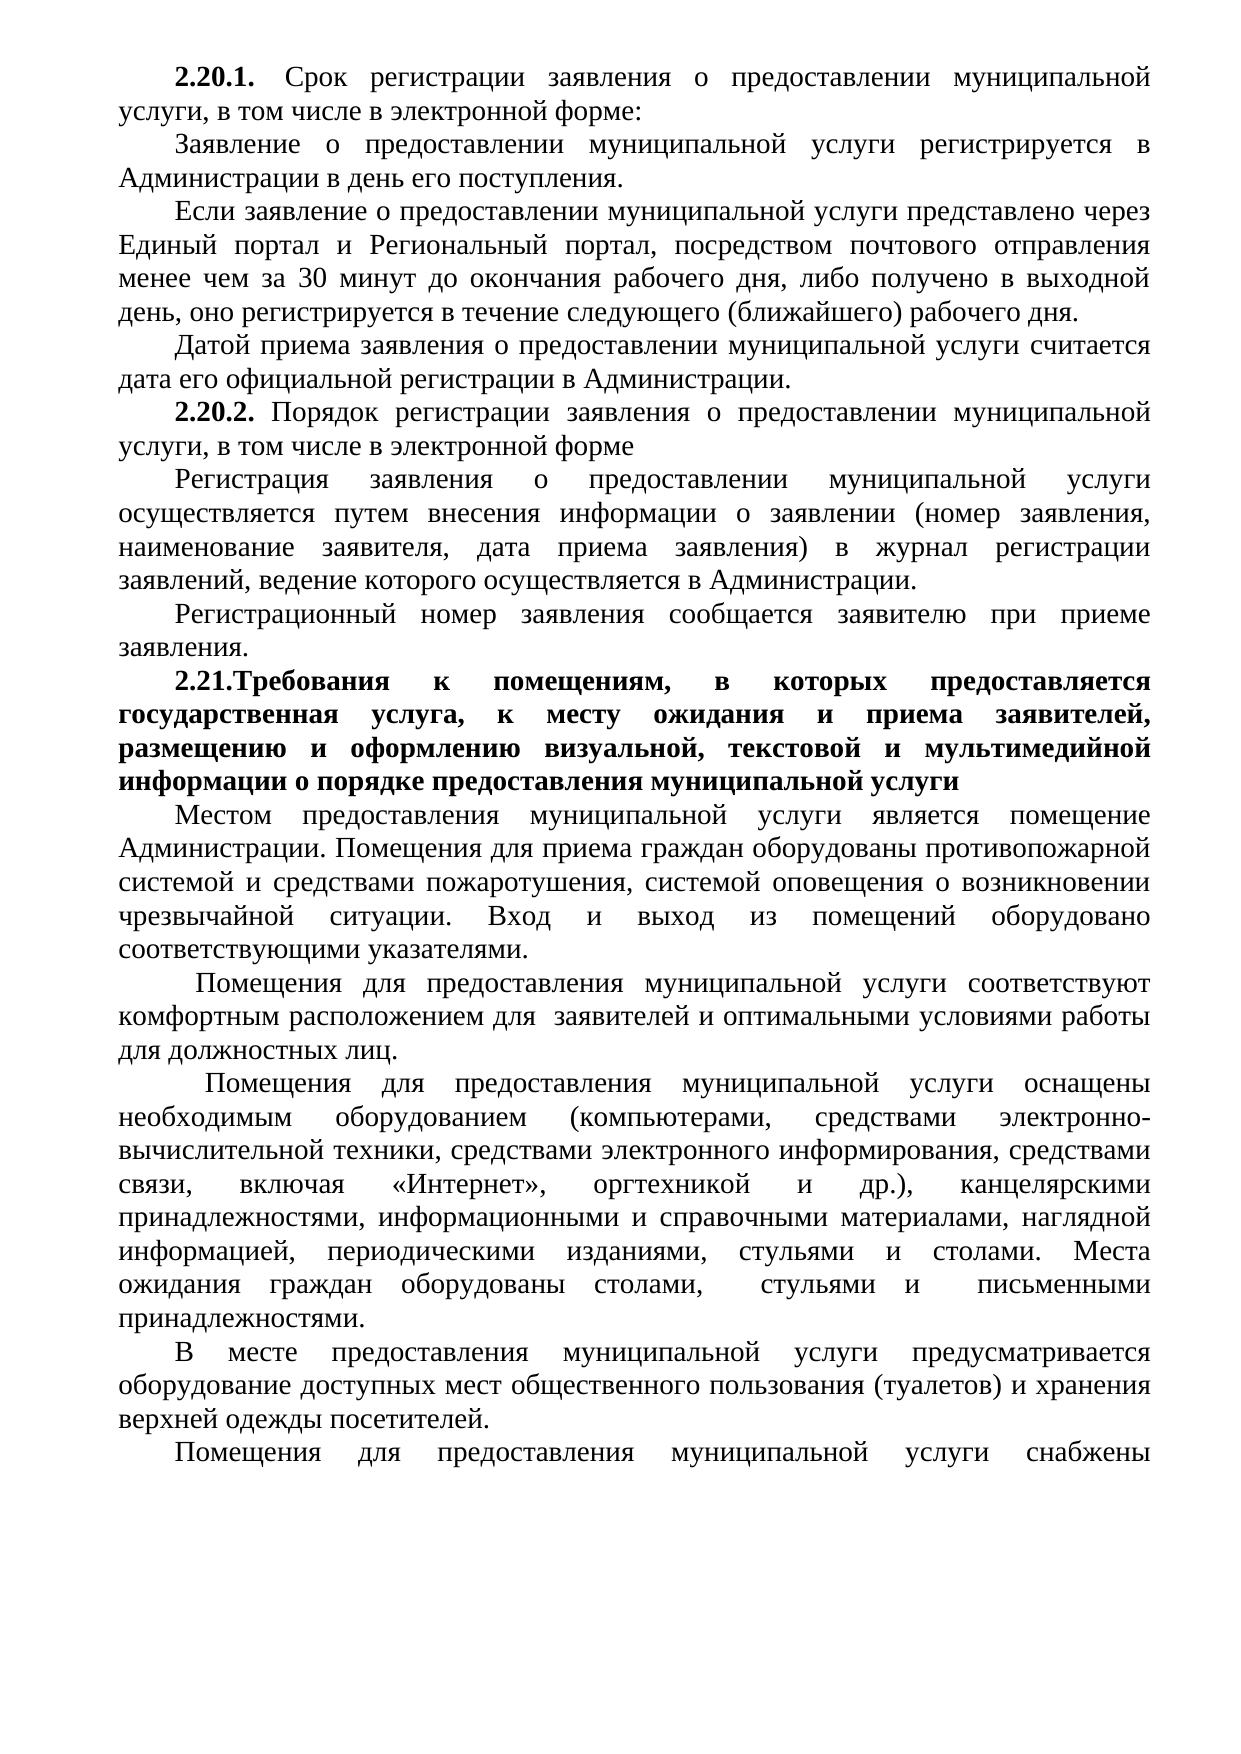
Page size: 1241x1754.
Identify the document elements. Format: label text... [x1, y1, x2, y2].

text Заявление о предоставлении муниципальной услуги регистрируется в Администрации в день его поступления. [118, 126, 1152, 193]
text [118, 1434, 1152, 1468]
text 2.20.1. Срок регистрации заявления о предоставлении муниципальной услуги, в том числе в электронной форме: [118, 59, 1152, 126]
text Помещения для предоставления муниципальной услуги оснащены необходимым оборудованием (компьютерами, средствами электронно-вычислительной техники, средствами электронного информирования, средствами связи, включая «Интернет», оргтехникой и др.), канцелярскими принадлежностями, информационными и справочными материалами, наглядной информацией, периодическими изданиями, стульями и столами. Места ожидания граждан оборудованы столами, стульями и письменными принадлежностями. [118, 1065, 1152, 1334]
text Регистрация заявления о предоставлении муниципальной услуги осуществляется путем внесения информации о заявлении (номер заявления, наименование заявителя, дата приема заявления) в журнал регистрации заявлений, ведение которого осуществляется в Администрации. [118, 462, 1152, 596]
text Регистрационный номер заявления сообщается заявителю при приеме заявления. [118, 596, 1152, 663]
text Датой приема заявления о предоставлении муниципальной услуги считается дата его официальной регистрации в Администрации. [118, 327, 1152, 394]
text Местом предоставления муниципальной услуги является помещение Администрации. Помещения для приема граждан оборудованы противопожарной системой и средствами пожаротушения, системой оповещения о возникновении чрезвычайной ситуации. Вход и выход из помещений оборудовано соответствующими указателями. [118, 797, 1152, 965]
text Если заявление о предоставлении муниципальной услуги представлено через Единый портал и Региональный портал, посредством почтового отправления менее чем за 30 минут до окончания рабочего дня, либо получено в выходной день, оно регистрируется в течение следующего (ближайшего) рабочего дня. [118, 193, 1152, 327]
text 2.21.Требования к помещениям, в которых предоставляется государственная услуга, к месту ожидания и приема заявителей, размещению и оформлению визуальной, текстовой и мультимедийной информации о порядке предоставления муниципальной услуги [118, 663, 1152, 797]
text Помещения для предоставления муниципальной услуги соответствуют комфортным расположением для заявителей и оптимальными условиями работы для должностных лиц. [118, 965, 1152, 1065]
text 2.20.2. Порядок регистрации заявления о предоставлении муниципальной услуги, в том числе в электронной форме [118, 394, 1152, 462]
text В месте предоставления муниципальной услуги предусматривается оборудование доступных мест общественного пользования (туалетов) и хранения верхней одежды посетителей. [118, 1334, 1152, 1434]
